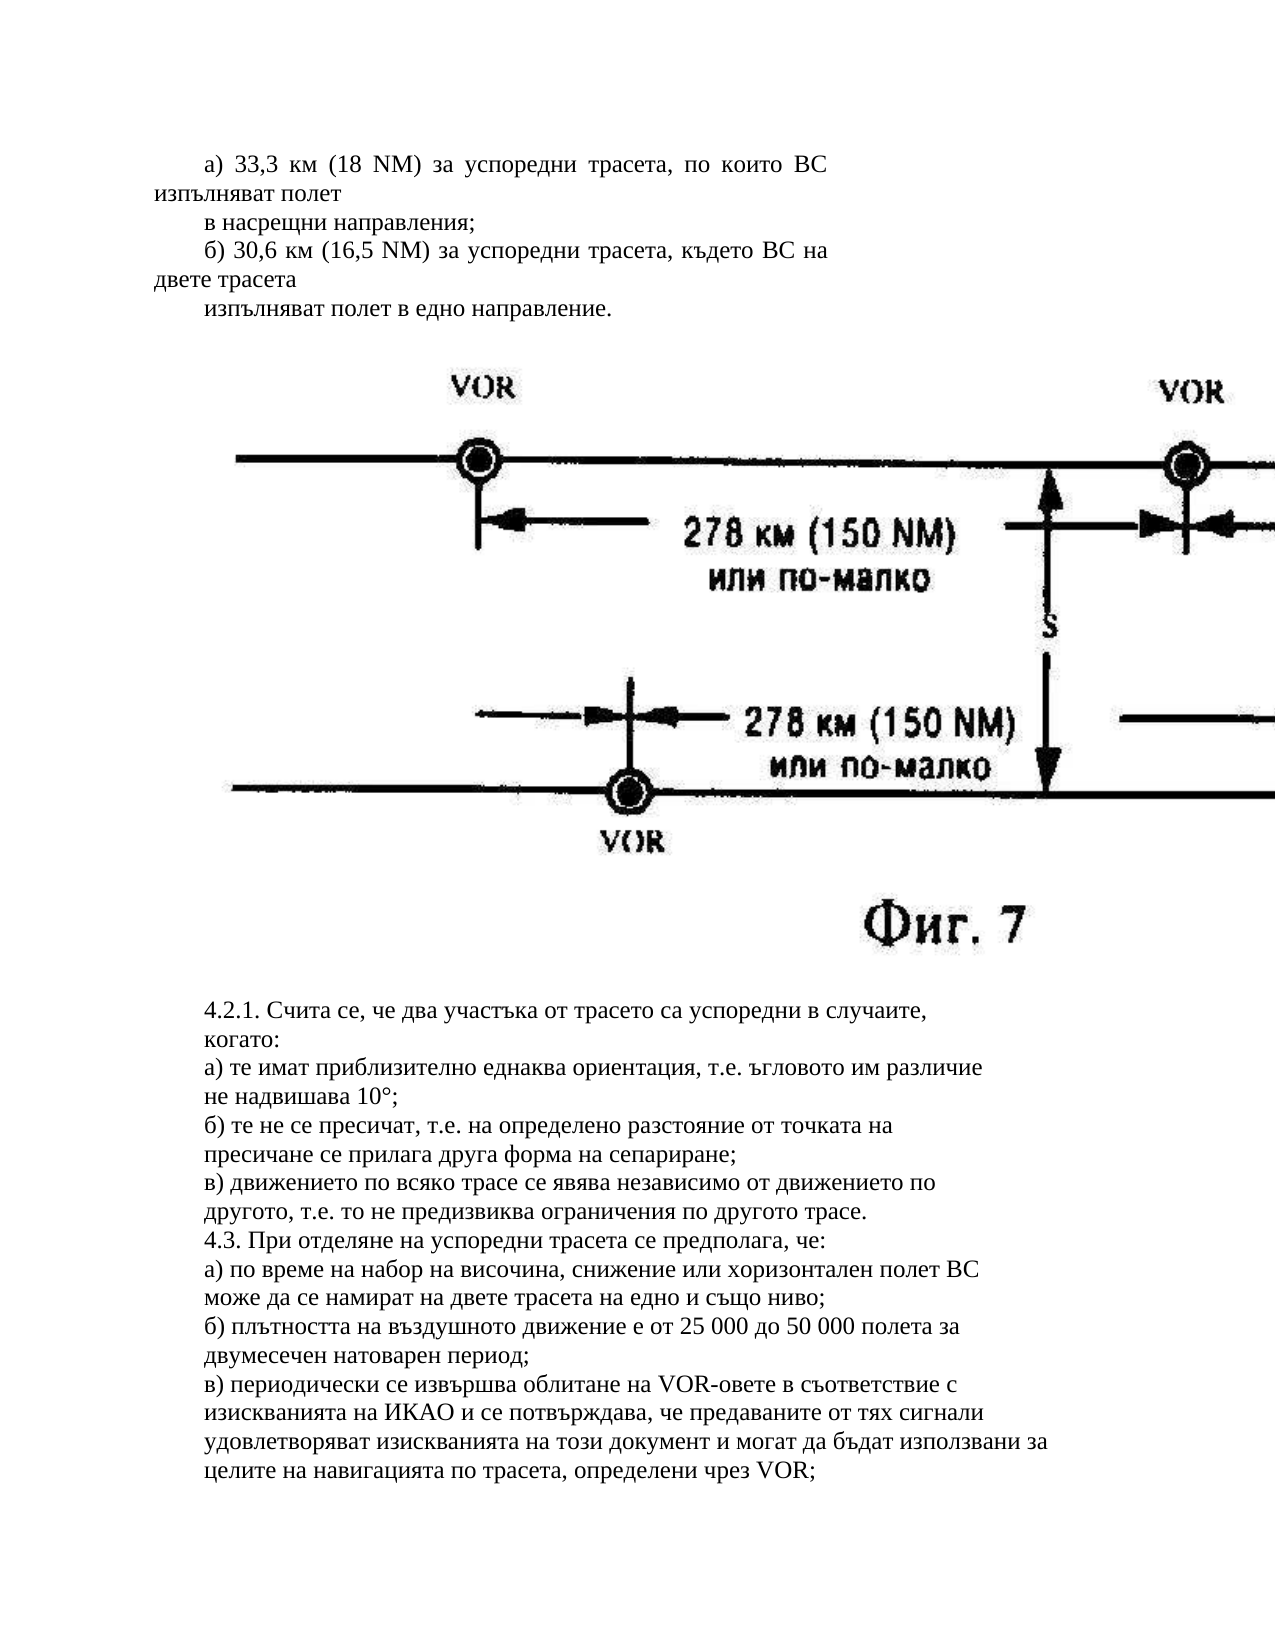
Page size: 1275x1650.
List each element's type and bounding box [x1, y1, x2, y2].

table_cell [152, 148, 830, 355]
table_header [152, 965, 1168, 1485]
picture [197, 355, 1275, 965]
